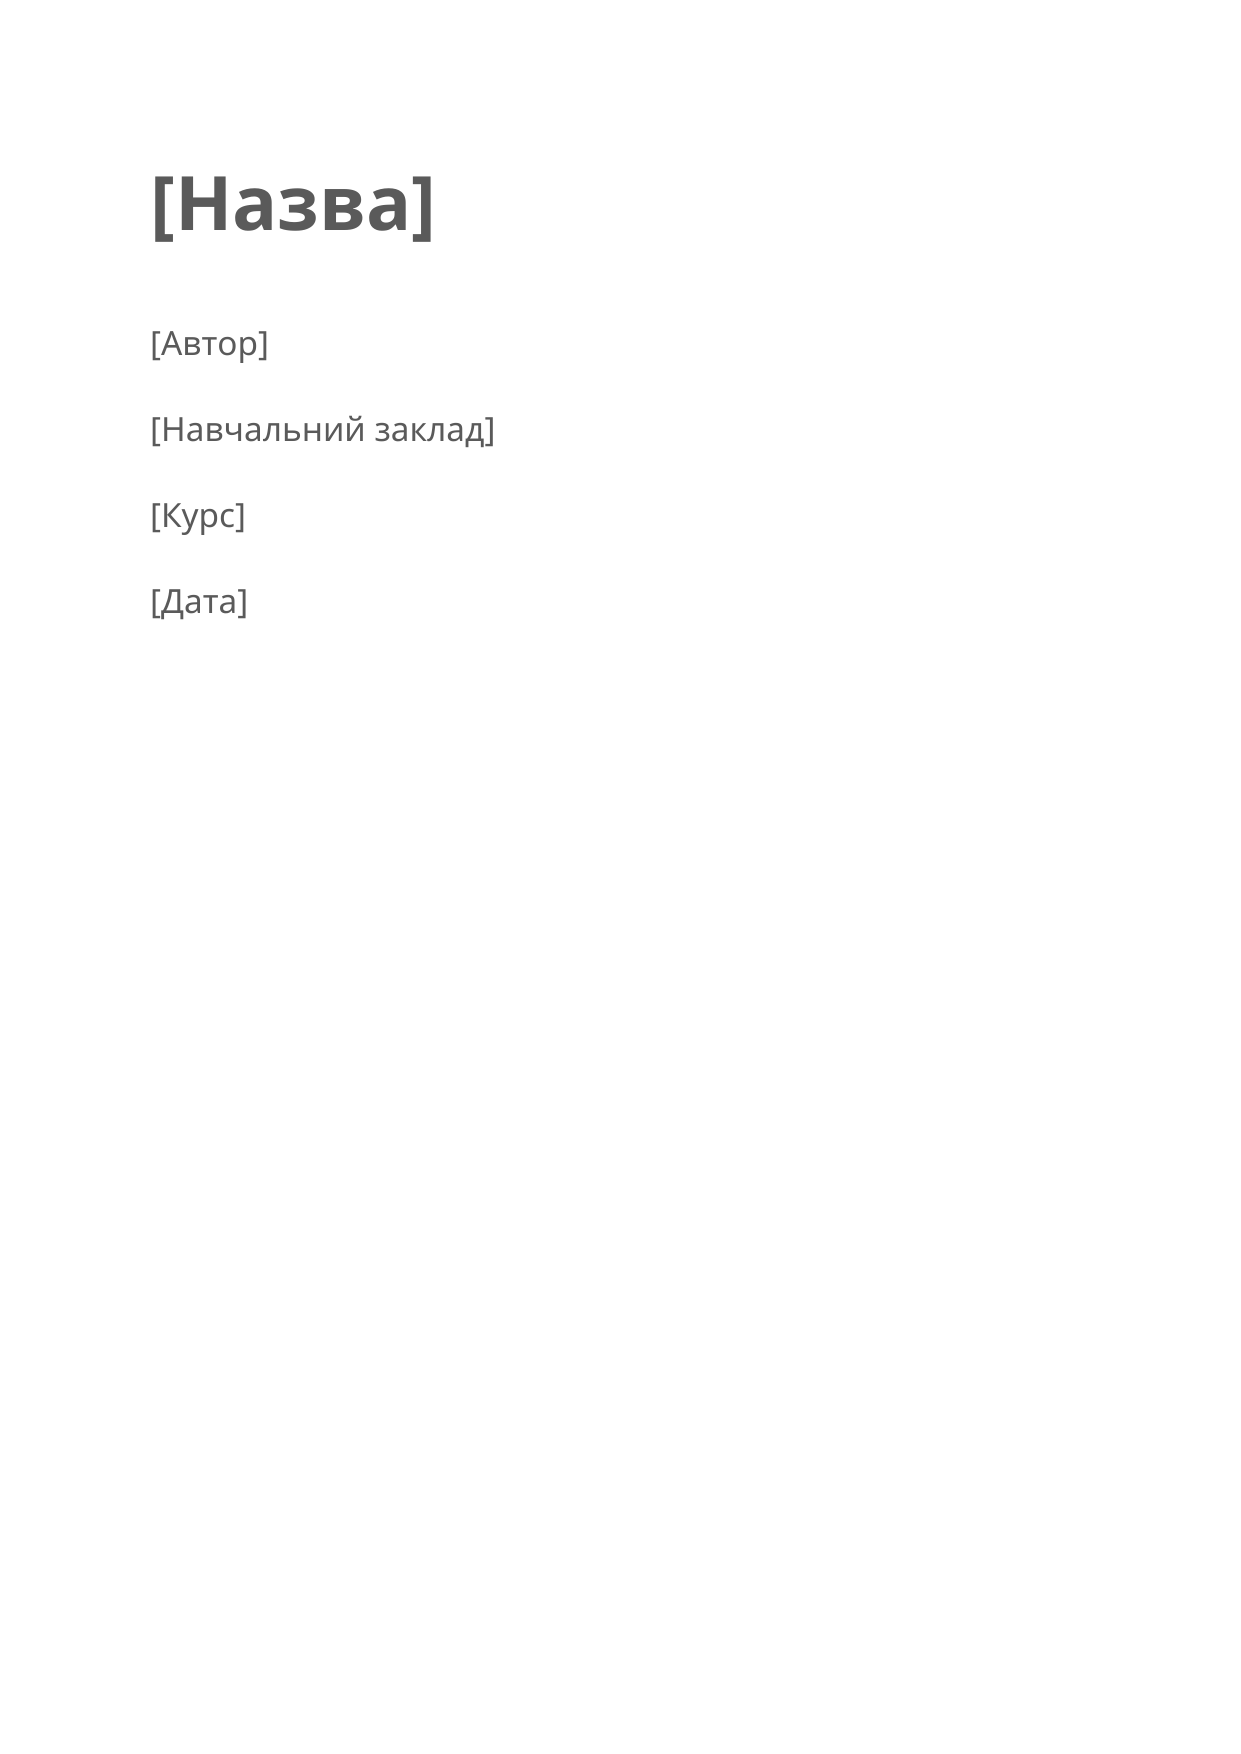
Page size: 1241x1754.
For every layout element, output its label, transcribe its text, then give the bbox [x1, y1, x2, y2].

subtitle [Навчальний заклад] [150, 406, 1090, 451]
title [Назва] [150, 150, 1090, 252]
subtitle [Курс] [150, 492, 1090, 537]
subtitle [Дата] [150, 578, 1090, 624]
subtitle [Автор] [150, 319, 1090, 365]
